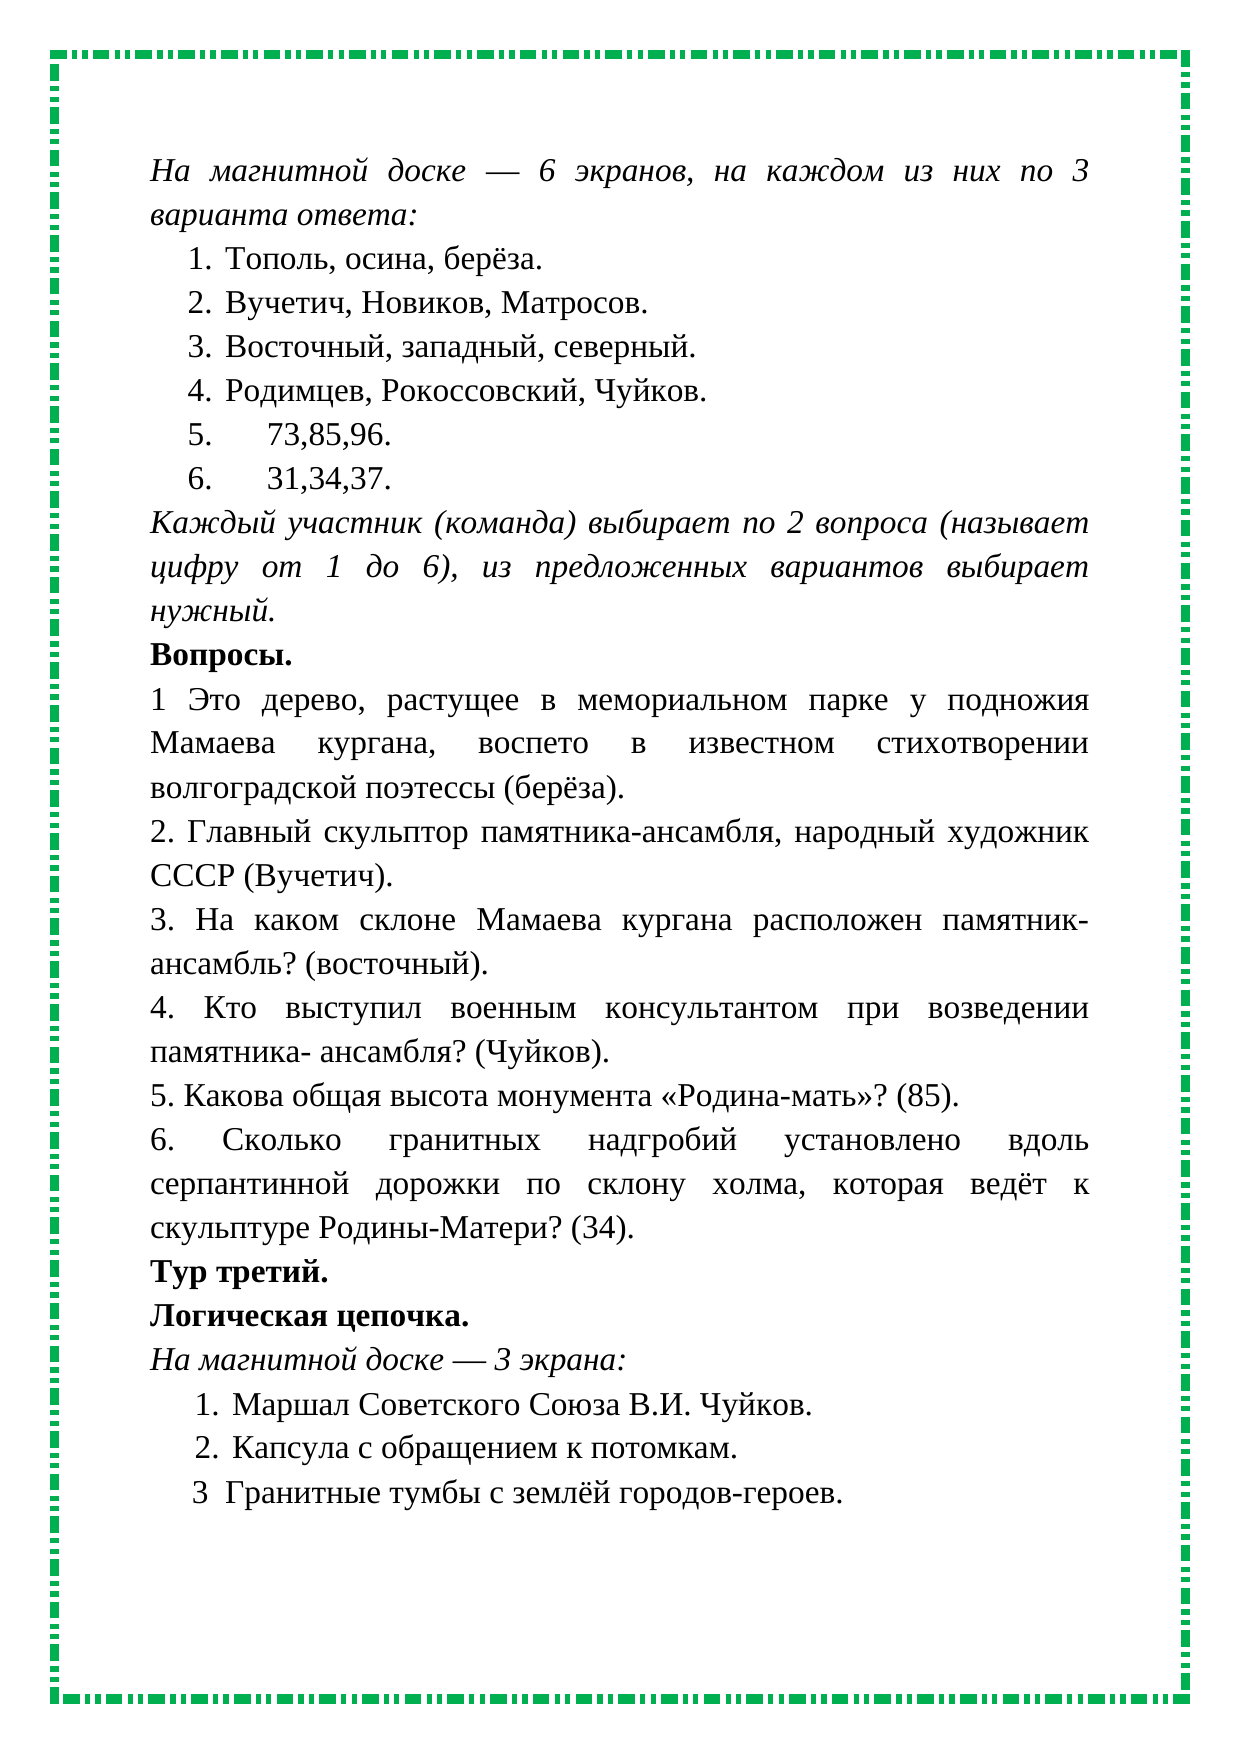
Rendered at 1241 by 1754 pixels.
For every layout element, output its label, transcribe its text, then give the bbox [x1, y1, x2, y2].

text 1 Это дерево, растущее в мемориальном парке у подножия Мамаева кургана, воспето в известном стихотворении волгоградской поэтессы (берёза). [150, 679, 1090, 805]
list Тополь, осина, берёза. [187, 238, 1090, 276]
text Логическая цепочка. [150, 1296, 1090, 1334]
list 31,34,37. [187, 458, 1090, 497]
text 3. На каком склоне Мамаева кургана расположен памятник-ансамбль? (восточный). [150, 899, 1090, 981]
text На магнитной доске — 3 экрана: [150, 1340, 1090, 1378]
text На магнитной доске — 6 экранов, на каждом из них по 3 варианта ответа: [150, 150, 1090, 232]
text 5. Какова общая высота монумента «Родина-мать»? (85). [150, 1075, 1090, 1114]
list 73,85,96. [187, 414, 1090, 453]
text Тур третий. [150, 1252, 1090, 1290]
list Вучетич, Новиков, Матросов. [187, 282, 1090, 321]
text Вопросы. [150, 635, 1090, 673]
list Восточный, западный, северный. [187, 326, 1090, 364]
list Родимцев, Рокоссовский, Чуйков. [187, 370, 1090, 409]
text 4. Кто выступил военным консультантом при возведении памятника- ансамбля? (Чуйков). [150, 987, 1090, 1069]
text 2. Главный скульптор памятника-ансамбля, народный художник СССР (Вучетич). [150, 811, 1090, 893]
text 3 Гранитные тумбы с землёй городов-героев. [150, 1472, 1090, 1510]
text 6. Сколько гранитных надгробий установлено вдоль серпантинной дорожки по склону холма, которая ведёт к скульптуре Родины-Матери? (34). [150, 1119, 1090, 1246]
text Каждый участник (команда) выбирает по 2 вопроса (называет цифру от 1 до 6), из предложенных вариантов выбирает нужный. [150, 502, 1090, 629]
list Маршал Советского Союза В.И. Чуйков. [194, 1384, 1090, 1422]
list Капсула с обращением к потомкам. [194, 1428, 1090, 1466]
